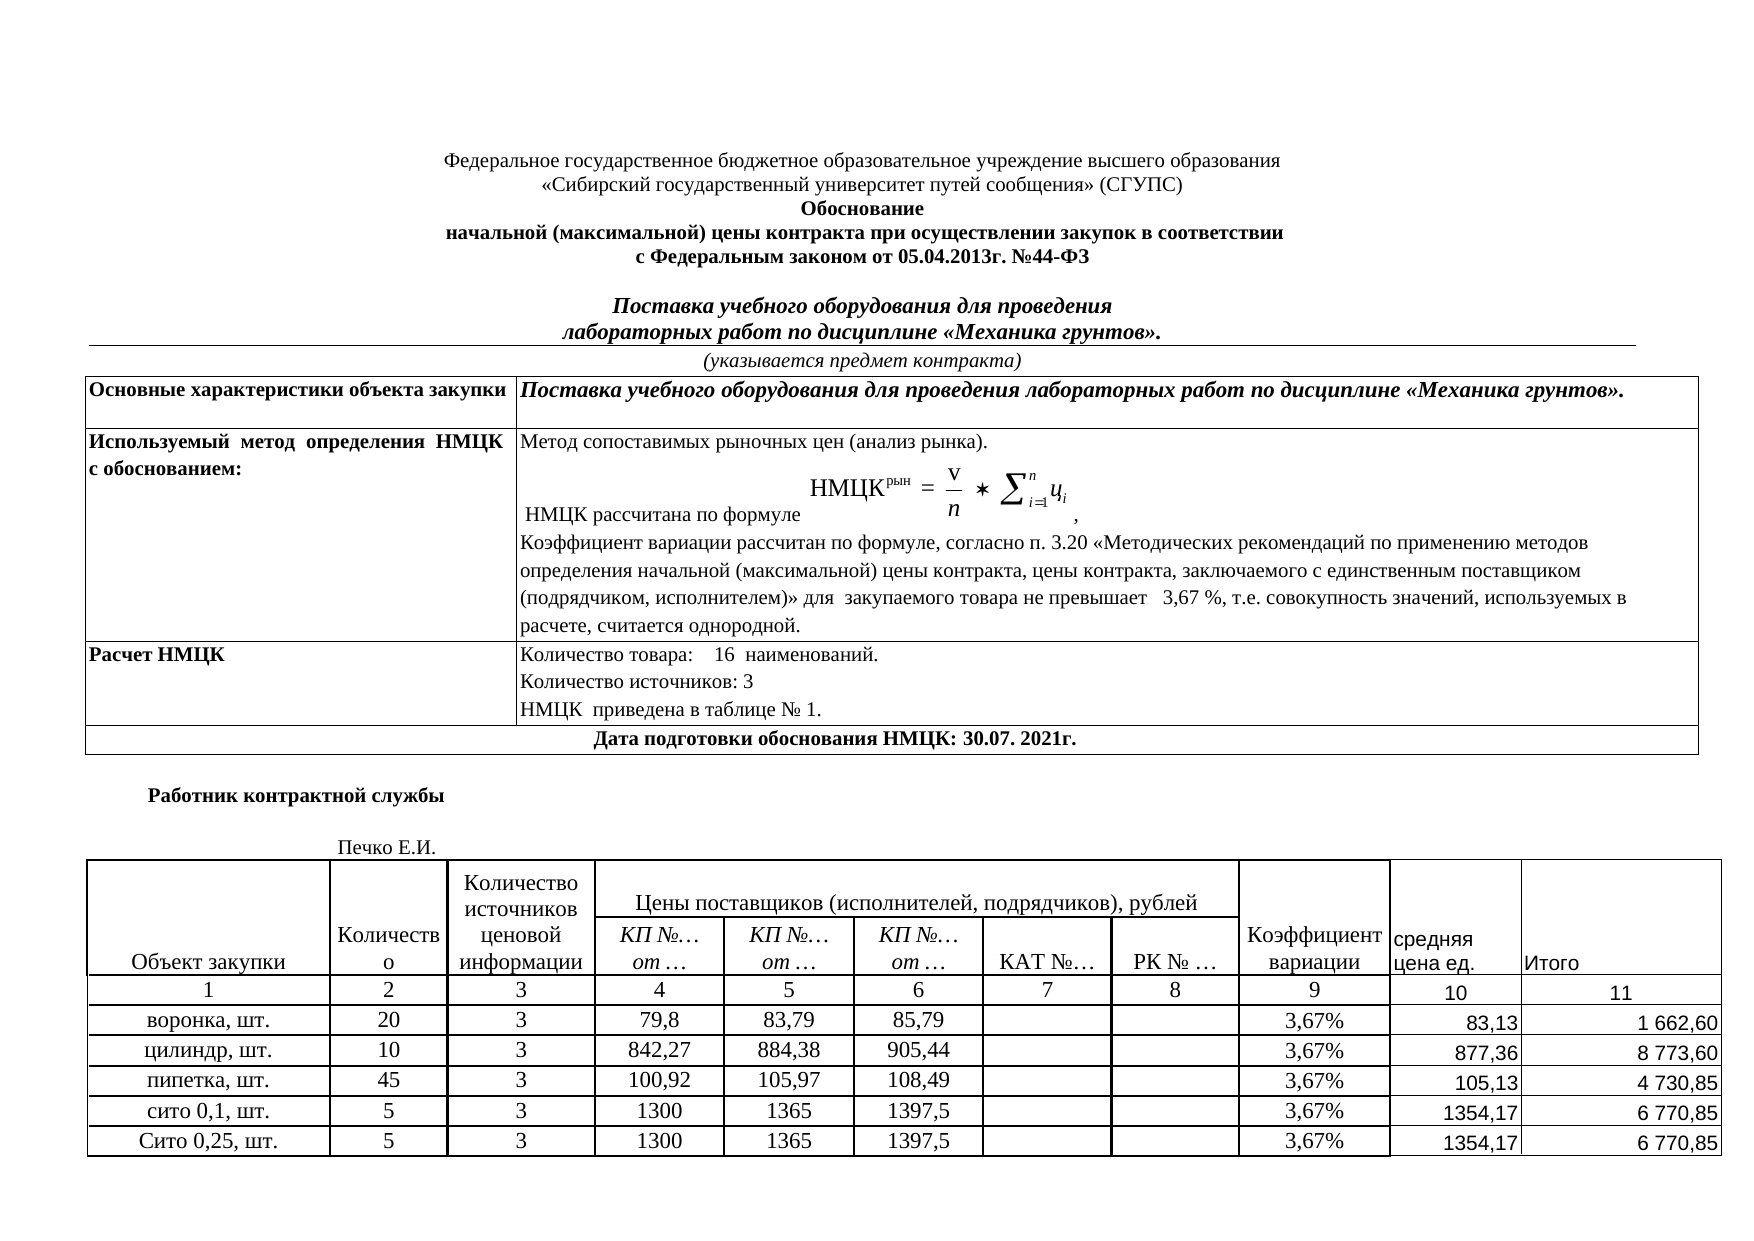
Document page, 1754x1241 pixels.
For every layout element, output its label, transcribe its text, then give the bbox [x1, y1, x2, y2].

table_cell 9 [1240, 976, 1389, 1004]
table_cell 905,44 [855, 1036, 982, 1064]
table_cell 1 662,60 [1522, 1005, 1721, 1034]
table_cell [1113, 1127, 1238, 1155]
table_cell 105,97 [725, 1067, 853, 1094]
table_cell 8 [1113, 976, 1238, 1004]
table_cell Количество источников ценовой информации [449, 861, 594, 974]
table_cell 2 [331, 976, 446, 1004]
table_cell 30.07. 2021г. [960, 726, 1698, 754]
table_cell КП №… от … [596, 918, 723, 974]
table_cell 3 [449, 1127, 594, 1155]
table_cell 4 730,85 [1522, 1066, 1721, 1094]
table_cell [1113, 1067, 1238, 1094]
table_cell 1 [88, 975, 329, 1004]
text Обоснование начальной (максимальной) цены контракта при осуществлении закупок в соответствии [89, 196, 1636, 244]
table_cell 3 [449, 1067, 594, 1094]
table_cell Сито 0,25, шт. [88, 1126, 329, 1155]
text лабораторных работ по дисциплине «Механика грунтов». [89, 318, 1636, 345]
table_header Поставка учебного оборудования для проведения лабораторных работ по дисциплине «Механика грунтов». [517, 377, 1698, 428]
table_cell 3,67% [1240, 1006, 1389, 1034]
table_cell 3,67% [1240, 1067, 1389, 1094]
table_cell 1354,17 [1391, 1126, 1521, 1155]
table_cell 3 [449, 1036, 594, 1064]
table_cell 1300 [596, 1127, 723, 1155]
table_cell КАТ №… [984, 918, 1110, 974]
table_cell [984, 1067, 1110, 1094]
table_cell 1365 [725, 1127, 853, 1155]
table_cell Итого [1522, 860, 1721, 974]
table_cell сито 0,1, шт. [88, 1096, 329, 1125]
text (указывается предмет контракта) [89, 346, 1636, 372]
table_cell КП №… от … [855, 918, 982, 974]
table_cell 10 [331, 1036, 446, 1064]
table_cell 85,79 [855, 1006, 982, 1034]
table_cell 3 [449, 1097, 594, 1125]
table_cell Дата подготовки обоснования НМЦК: [86, 726, 960, 754]
table_cell 11 [1522, 975, 1721, 1004]
table_cell 3,67% [1240, 1097, 1389, 1125]
table_cell воронка, шт. [88, 1005, 329, 1034]
table_cell 877,36 [1391, 1035, 1521, 1064]
table_cell средняя цена ед. [1391, 860, 1521, 974]
table_cell Используемый метод определения НМЦК с обоснованием: [86, 429, 516, 641]
table_cell 3,67% [1240, 1127, 1389, 1155]
table_cell 45 [331, 1067, 446, 1094]
table_cell Коэффициент вариации [1240, 861, 1389, 974]
table_cell 8 773,60 [1522, 1035, 1721, 1064]
text Работник контрактной службы [89, 782, 1636, 807]
table_cell 3,67% [1240, 1036, 1389, 1064]
table_cell цилиндр, шт. [88, 1035, 329, 1064]
table_cell 842,27 [596, 1036, 723, 1064]
table_cell 6 770,85 [1522, 1096, 1721, 1125]
table_cell 4 [596, 976, 723, 1004]
table_cell КП №… от … [725, 918, 853, 974]
table_cell 1354,17 [1391, 1096, 1521, 1125]
table_cell 5 [331, 1097, 446, 1125]
table_cell 10 [1391, 975, 1521, 1004]
table_cell РК № … [1113, 918, 1238, 974]
table_cell Количество товара: 16 наименований. Количество источников: 3 НМЦК приведена в таблице № 1. [517, 642, 1698, 725]
table_cell 20 [331, 1006, 446, 1034]
text «Сибирский государственный университет путей сообщения» (СГУПС) [89, 172, 1636, 196]
table_cell Расчет НМЦК [86, 642, 516, 725]
table_cell 884,38 [725, 1036, 853, 1064]
table_cell [1113, 1006, 1238, 1034]
table_cell 108,49 [855, 1067, 982, 1094]
table_cell 6 [855, 976, 982, 1004]
table_cell Количество [331, 861, 446, 974]
table_cell Объект закупки [88, 861, 329, 974]
table_cell 83,13 [1391, 1005, 1521, 1034]
table_cell 79,8 [596, 1006, 723, 1034]
table_cell 1300 [596, 1097, 723, 1125]
text с Федеральным законом от 05.04.2013г. №44-ФЗ [89, 244, 1636, 268]
table_cell 7 [984, 976, 1110, 1004]
table_cell [1113, 1097, 1238, 1125]
table_header Печко Е.И. [145, 807, 629, 859]
table_cell 6 770,85 [1521, 1126, 1721, 1155]
text Поставка учебного оборудования для проведения [89, 292, 1636, 318]
table_cell 5 [331, 1127, 446, 1155]
table_cell пипетка, шт. [88, 1066, 329, 1094]
table_cell 1365 [725, 1097, 853, 1125]
table_cell 5 [725, 976, 853, 1004]
table_header Основные характеристики объекта закупки [86, 377, 516, 428]
table_cell [984, 1127, 1110, 1155]
table_cell 100,92 [596, 1067, 723, 1094]
table_cell 1397,5 [855, 1127, 982, 1155]
table_cell 3 [449, 1006, 594, 1034]
table_cell 3 [449, 976, 594, 1004]
table_cell Цены поставщиков (исполнителей, подрядчиков), рублей [596, 861, 1238, 916]
table_cell [984, 1006, 1110, 1034]
table_cell 105,13 [1391, 1066, 1521, 1094]
table_cell [1113, 1036, 1238, 1064]
table_cell 83,79 [725, 1006, 853, 1034]
table_cell [984, 1097, 1110, 1125]
table_cell [984, 1036, 1110, 1064]
table_cell Метод сопоставимых рыночных цен (анализ рынка). НМЦК рассчитана по формуле , Коэффициент вариации рассчитан по формуле, согласно п. 3.20 «Методических рекомендаций по применению методов определения начальной (максимальной) цены контракта, цены контракта, заключаемого с единственным поставщиком (подрядчиком, исполнителем)» для закупаемого товара не превышает 3,67 %, т.е. совокупность значений, используемых в расчете, считается однородной. [517, 429, 1698, 641]
table_cell 1397,5 [855, 1097, 982, 1125]
text Федеральное государственное бюджетное образовательное учреждение высшего образования [89, 148, 1636, 172]
